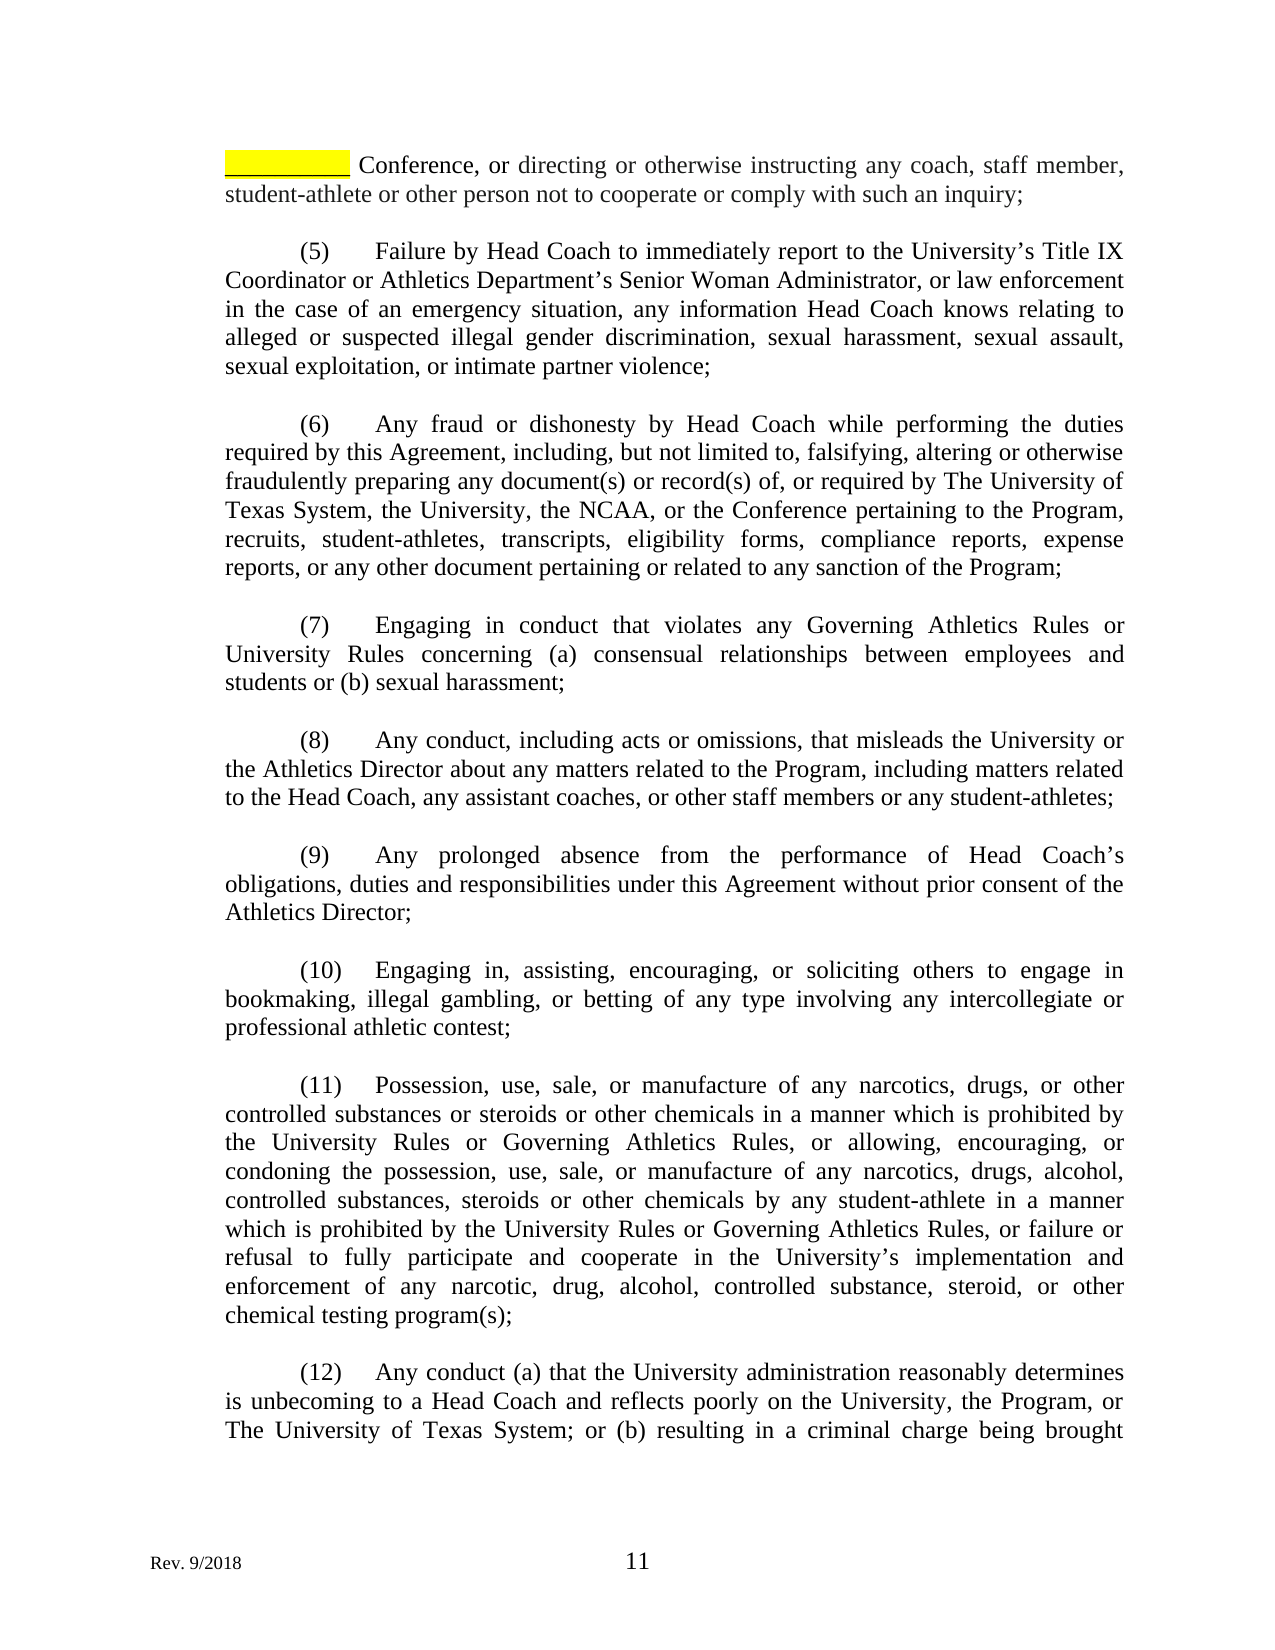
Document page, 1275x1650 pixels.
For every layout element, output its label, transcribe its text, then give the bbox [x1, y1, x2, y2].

text (5) Failure by Head Coach to immediately report to the University’s Title IX Coordinator or Athletics Department’s Senior Woman Administrator, or law enforcement in the case of an emergency situation, any information Head Coach knows relating to alleged or suspected illegal gender discrimination, sexual harassment, sexual assault, sexual exploitation, or intimate partner violence; [225, 236, 1125, 380]
text (11) Possession, use, sale, or manufacture of any narcotics, drugs, or other controlled substances or steroids or other chemicals in a manner which is prohibited by the University Rules or Governing Athletics Rules, or allowing, encouraging, or condoning the possession, use, sale, or manufacture of any narcotics, drugs, alcohol, controlled substances, steroids or other chemicals by any student-athlete in a manner which is prohibited by the University Rules or Governing Athletics Rules, or failure or refusal to fully participate and cooperate in the University’s implementation and enforcement of any narcotic, drug, alcohol, controlled substance, steroid, or other chemical testing program(s); [225, 1070, 1125, 1329]
text (6) Any fraud or dishonesty by Head Coach while performing the duties required by this Agreement, including, but not limited to, falsifying, altering or otherwise fraudulently preparing any document(s) or record(s) of, or required by The University of Texas System, the University, the NCAA, or the Conference pertaining to the Program, recruits, student-athletes, transcripts, eligibility forms, compliance reports, expense reports, or any other document pertaining or related to any sanction of the Program; [225, 409, 1125, 581]
text (10) Engaging in, assisting, encouraging, or soliciting others to engage in bookmaking, illegal gambling, or betting of any type involving any intercollegiate or professional athletic contest; [225, 955, 1125, 1041]
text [225, 1357, 1125, 1444]
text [225, 150, 1125, 207]
text (8) Any conduct, including acts or omissions, that misleads the University or the Athletics Director about any matters related to the Program, including matters related to the Head Coach, any assistant coaches, or other staff members or any student-athletes; [225, 725, 1125, 811]
text (9) Any prolonged absence from the performance of Head Coach’s obligations, duties and responsibilities under this Agreement without prior consent of the Athletics Director; [225, 840, 1125, 926]
text (7) Engaging in conduct that violates any Governing Athletics Rules or University Rules concerning (a) consensual relationships between employees and students or (b) sexual harassment; [225, 610, 1125, 696]
